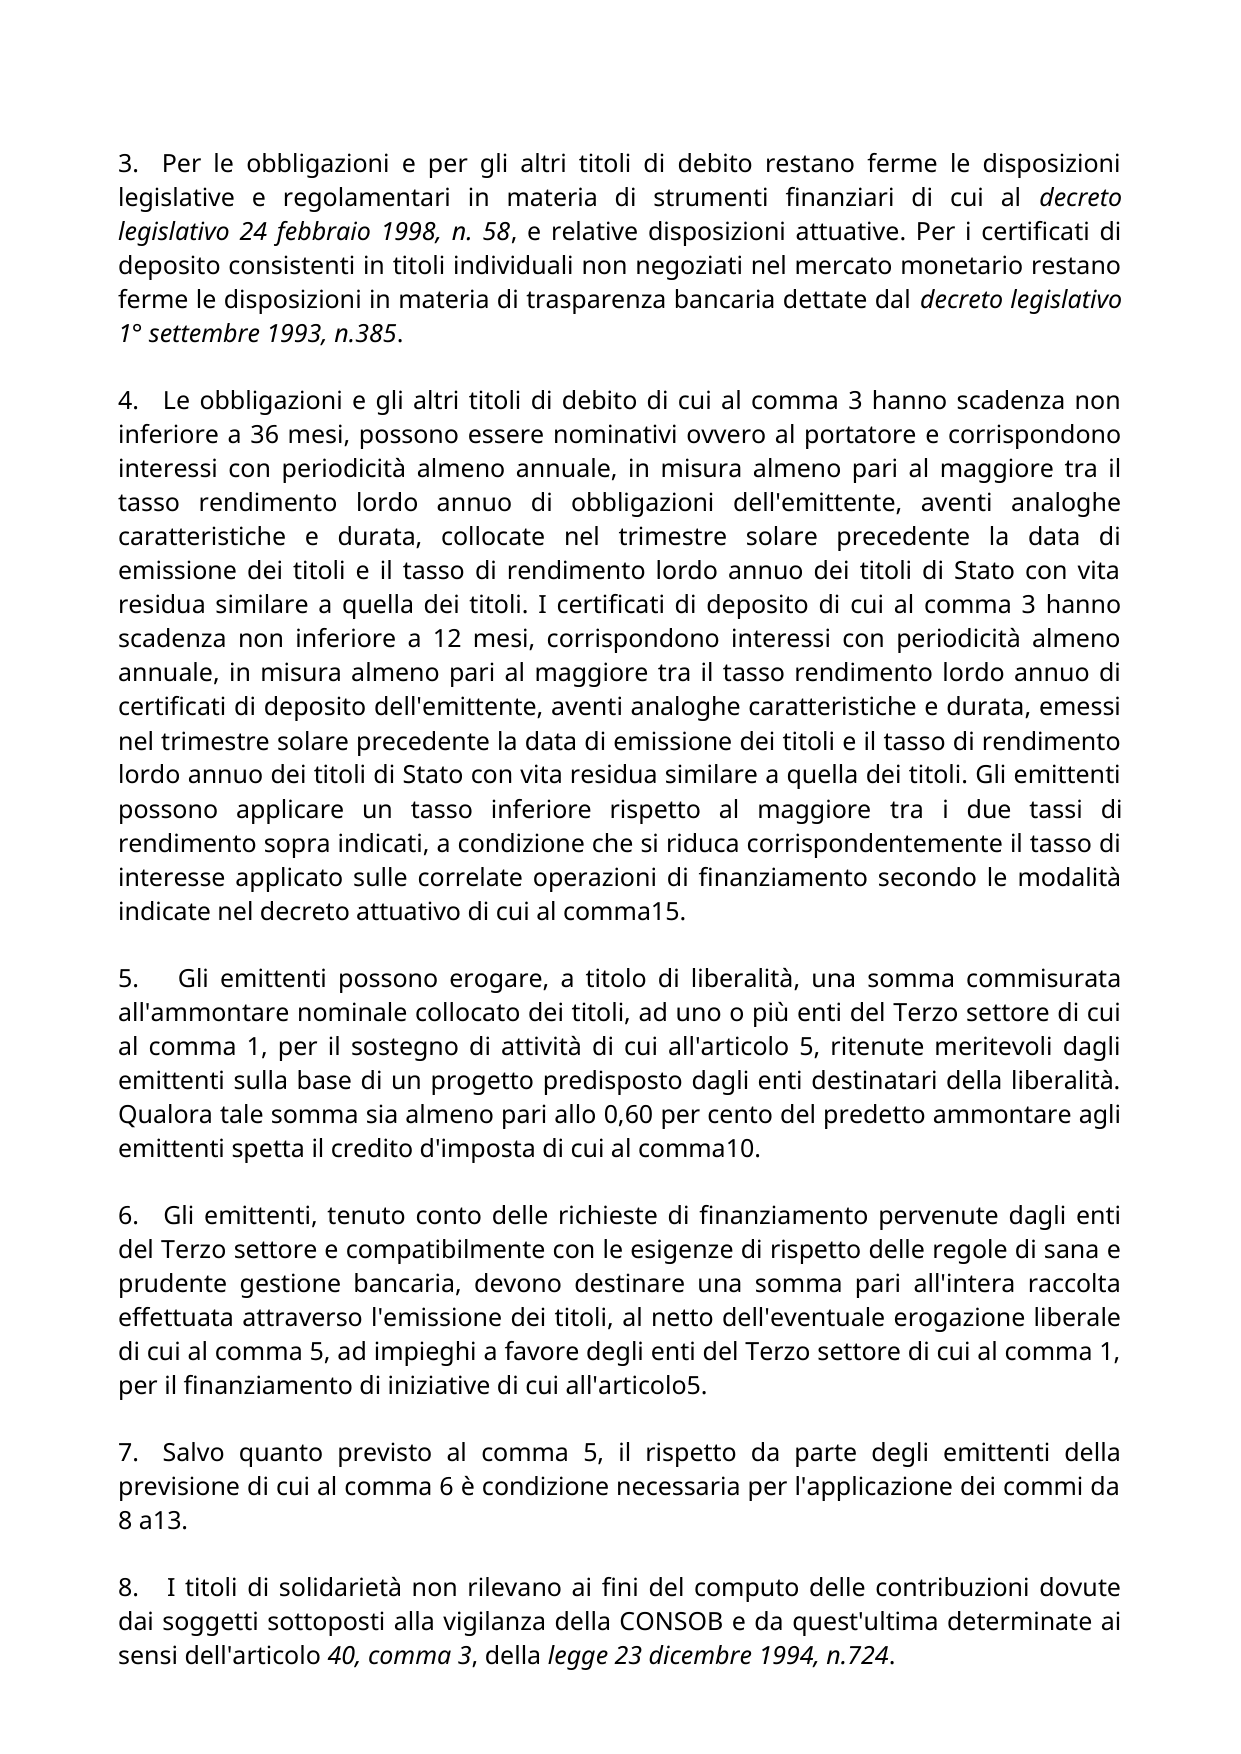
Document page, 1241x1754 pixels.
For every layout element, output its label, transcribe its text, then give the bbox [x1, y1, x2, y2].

list I titoli di solidarietà non rilevano ai fini del computo delle contribuzioni dovute dai soggetti sottoposti alla vigilanza della CONSOB e da quest'ultima determinate ai sensi dell'articolo 40, comma 3, della legge 23 dicembre 1994, n.724. [118, 1569, 1122, 1671]
list Salvo quanto previsto al comma 5, il rispetto da parte degli emittenti della previsione di cui al comma 6 è condizione necessaria per l'applicazione dei commi da 8 a13. [118, 1434, 1122, 1537]
list Gli emittenti possono erogare, a titolo di liberalità, una somma commisurata all'ammontare nominale collocato dei titoli, ad uno o più enti del Terzo settore di cui al comma 1, per il sostegno di attività di cui all'articolo 5, ritenute meritevoli dagli emittenti sulla base di un progetto predisposto dagli enti destinatari della liberalità. Qualora tale somma sia almeno pari allo 0,60 per cento del predetto ammontare agli emittenti spetta il credito d'imposta di cui al comma10. [118, 960, 1122, 1165]
list Le obbligazioni e gli altri titoli di debito di cui al comma 3 hanno scadenza non inferiore a 36 mesi, possono essere nominativi ovvero al portatore e corrispondono interessi con periodicità almeno annuale, in misura almeno pari al maggiore tra il tasso rendimento lordo annuo di obbligazioni dell'emittente, aventi analoghe caratteristiche e durata, collocate nel trimestre solare precedente la data di emissione dei titoli e il tasso di rendimento lordo annuo dei titoli di Stato con vita residua similare a quella dei titoli. I certificati di deposito di cui al comma 3 hanno scadenza non inferiore a 12 mesi, corrispondono interessi con periodicità almeno annuale, in misura almeno pari al maggiore tra il tasso rendimento lordo annuo di certificati di deposito dell'emittente, aventi analoghe caratteristiche e durata, emessi nel trimestre solare precedente la data di emissione dei titoli e il tasso di rendimento lordo annuo dei titoli di Stato con vita residua similare a quella dei titoli. Gli emittenti possono applicare un tasso inferiore rispetto al maggiore tra i due tassi di rendimento sopra indicati, a condizione che si riduca corrispondentemente il tasso di interesse applicato sulle correlate operazioni di finanziamento secondo le modalità indicate nel decreto attuativo di cui al comma15. [118, 382, 1122, 927]
list Gli emittenti, tenuto conto delle richieste di finanziamento pervenute dagli enti del Terzo settore e compatibilmente con le esigenze di rispetto delle regole di sana e prudente gestione bancaria, devono destinare una somma pari all'intera raccolta effettuata attraverso l'emissione dei titoli, al netto dell'eventuale erogazione liberale di cui al comma 5, ad impieghi a favore degli enti del Terzo settore di cui al comma 1, per il finanziamento di iniziative di cui all'articolo5. [118, 1197, 1122, 1402]
list Per le obbligazioni e per gli altri titoli di debito restano ferme le disposizioni legislative e regolamentari in materia di strumenti finanziari di cui al decreto legislativo 24 febbraio 1998, n. 58, e relative disposizioni attuative. Per i certificati di deposito consistenti in titoli individuali non negoziati nel mercato monetario restano ferme le disposizioni in materia di trasparenza bancaria dettate dal decreto legislativo 1° settembre 1993, n.385. [118, 145, 1122, 350]
